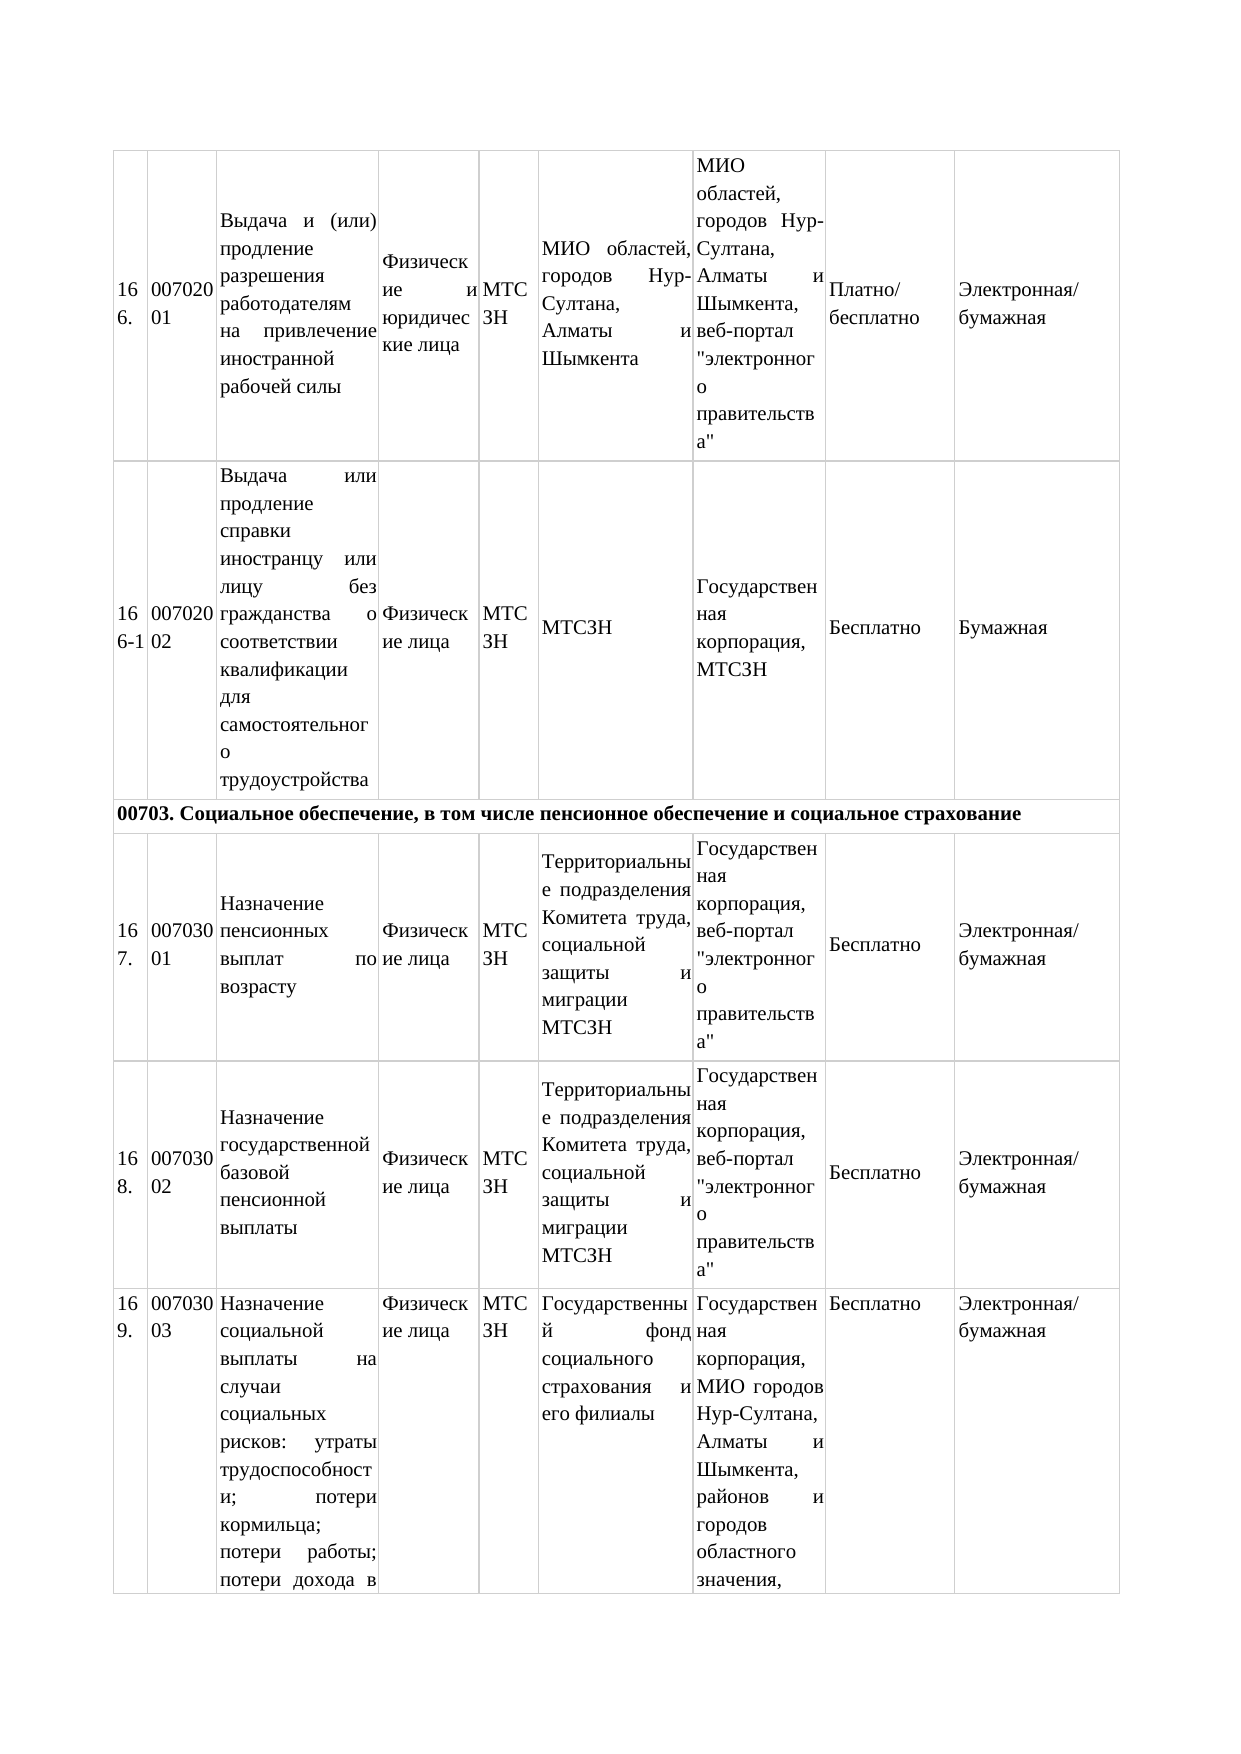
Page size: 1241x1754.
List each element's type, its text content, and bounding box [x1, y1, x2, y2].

table_cell 00702001 [148, 151, 216, 460]
table_cell Бесплатно [826, 1062, 954, 1288]
table_cell МТСЗН [480, 834, 538, 1060]
table_cell Государственная корпорация, веб-портал "электронного правительства" [694, 834, 825, 1060]
table_cell МТСЗН [480, 462, 538, 798]
table_cell Государственная корпорация, МТСЗН [694, 462, 825, 798]
table_cell Физические лица [379, 1289, 478, 1592]
table_cell Физические лица [379, 462, 478, 798]
table_cell 00703. Социальное обеспечение, в том числе пенсионное обеспечение и социальное страхование [114, 800, 1119, 833]
table_cell Бумажная [955, 462, 1119, 798]
table_cell МТСЗН [480, 1062, 538, 1288]
table_cell Бесплатно [826, 834, 954, 1060]
table_cell 166-1 [114, 462, 147, 798]
table_cell МТСЗН [480, 151, 538, 460]
table_cell 00703002 [148, 1062, 216, 1288]
table_cell Физические и юридические лица [379, 151, 478, 460]
table_cell МТСЗН [539, 462, 692, 798]
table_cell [539, 1289, 692, 1592]
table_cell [217, 1289, 378, 1592]
table_cell 169. [114, 1289, 147, 1592]
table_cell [955, 1289, 1119, 1592]
table_cell 00702002 [148, 462, 216, 798]
table_cell 166. [114, 151, 147, 460]
table_cell Территориальные подразделения Комитета труда, социальной защиты и миграции МТСЗН [539, 1062, 692, 1288]
table_cell Физические лица [379, 1062, 478, 1288]
table_cell МИО областей, городов Нур-Султана, Алматы и Шымкента, веб-портал "электронного правительства" [694, 151, 825, 460]
table_cell Выдача и (или) продление разрешения работодателям на привлечение иностранной рабочей силы [217, 151, 378, 460]
table_cell Платно/бесплатно [826, 151, 954, 460]
table_cell Назначение государственной базовой пенсионной выплаты [217, 1062, 378, 1288]
table_cell 168. [114, 1062, 147, 1288]
table_cell Электронная/бумажная [955, 151, 1119, 460]
table_cell 00703003 [148, 1289, 216, 1592]
table_cell Выдача или продление справки иностранцу или лицу без гражданства о соответствии квалификации для самостоятельного трудоустройства [217, 462, 378, 798]
table_cell Электронная/бумажная [955, 834, 1119, 1060]
table_cell 00703001 [148, 834, 216, 1060]
table_cell 167. [114, 834, 147, 1060]
table_cell Государственная корпорация, веб-портал "электронного правительства" [694, 1062, 825, 1288]
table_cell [694, 1289, 825, 1592]
table_cell МИО областей, городов Нур-Султана, Алматы и Шымкента [539, 151, 692, 460]
table_cell Бесплатно [826, 462, 954, 798]
table_cell Электронная/бумажная [955, 1062, 1119, 1288]
table_cell Физические лица [379, 834, 478, 1060]
table_cell МТСЗН [480, 1289, 538, 1592]
table_cell Бесплатно [826, 1289, 954, 1592]
table_cell Назначение пенсионных выплат по возрасту [217, 834, 378, 1060]
table_cell Территориальные подразделения Комитета труда, социальной защиты и миграции МТСЗН [539, 834, 692, 1060]
